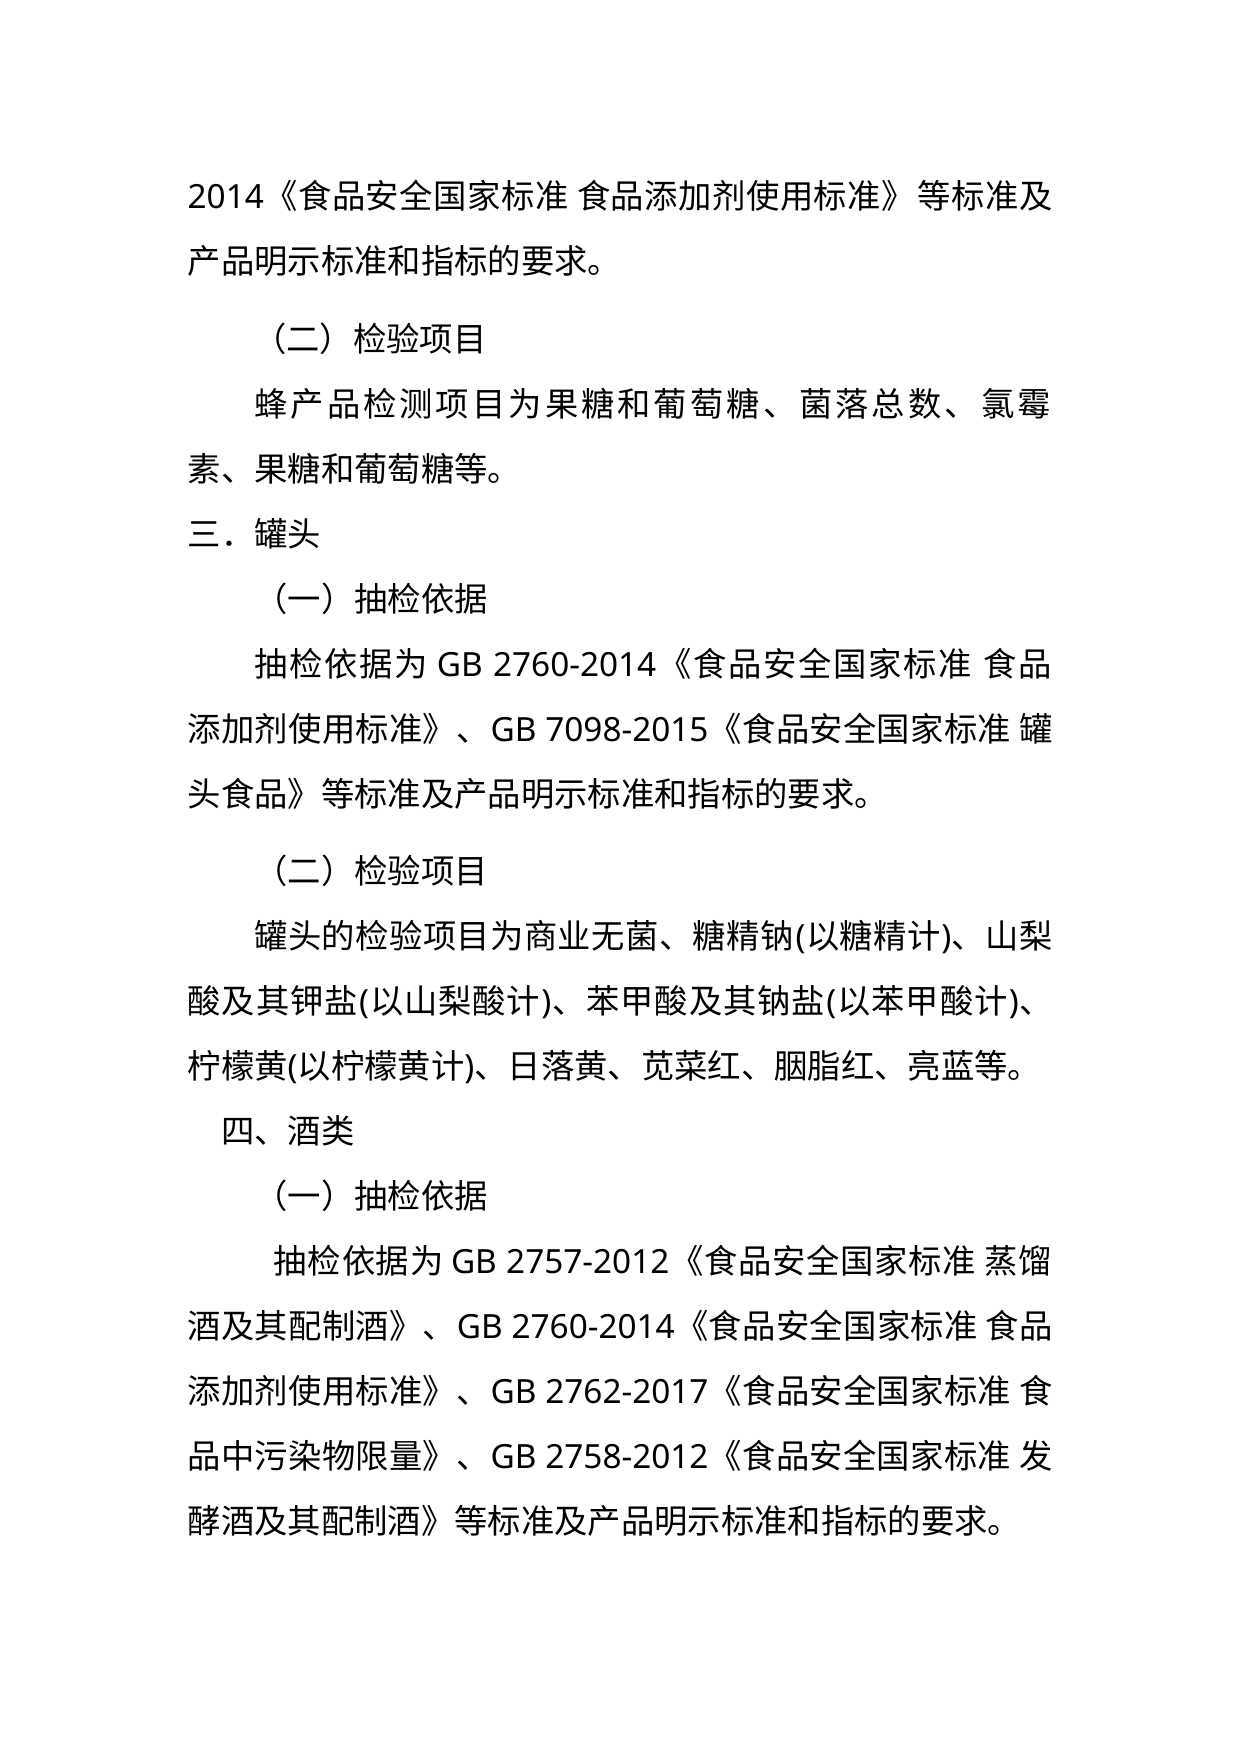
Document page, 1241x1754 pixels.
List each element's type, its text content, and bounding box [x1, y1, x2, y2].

text 抽检依据为GB 2760-2014《食品安全国家标准 食品添加剂使用标准》、GB 7098-2015《食品安全国家标准 罐头食品》等标准及产品明示标准和指标的要求。 [187, 629, 1053, 824]
text 罐头的检验项目为商业无菌、糖精钠(以糖精计)、山梨酸及其钾盐(以山梨酸计)、苯甲酸及其钠盐(以苯甲酸计)、柠檬黄(以柠檬黄计)、日落黄、苋菜红、胭脂红、亮蓝等。 [187, 902, 1053, 1097]
subtitle 四、酒类 [187, 1097, 1053, 1162]
text 抽检依据为GB 2757-2012《食品安全国家标准 蒸馏酒及其配制酒》、GB 2760-2014《食品安全国家标准 食品添加剂使用标准》、GB 2762-2017《食品安全国家标准 食品中污染物限量》、GB 2758-2012《食品安全国家标准 发酵酒及其配制酒》等标准及产品明示标准和指标的要求。 [187, 1227, 1053, 1552]
text （二）检验项目 [187, 837, 1053, 902]
subtitle （一）抽检依据 [187, 564, 1053, 629]
text 蜂产品检测项目为果糖和葡萄糖、菌落总数、氯霉素、果糖和葡萄糖等。 [187, 369, 1053, 499]
subtitle 三．罐头 [187, 499, 1053, 564]
text （二）检验项目 [187, 304, 1053, 369]
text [187, 162, 1053, 292]
text （一）抽检依据 [187, 1162, 1053, 1227]
